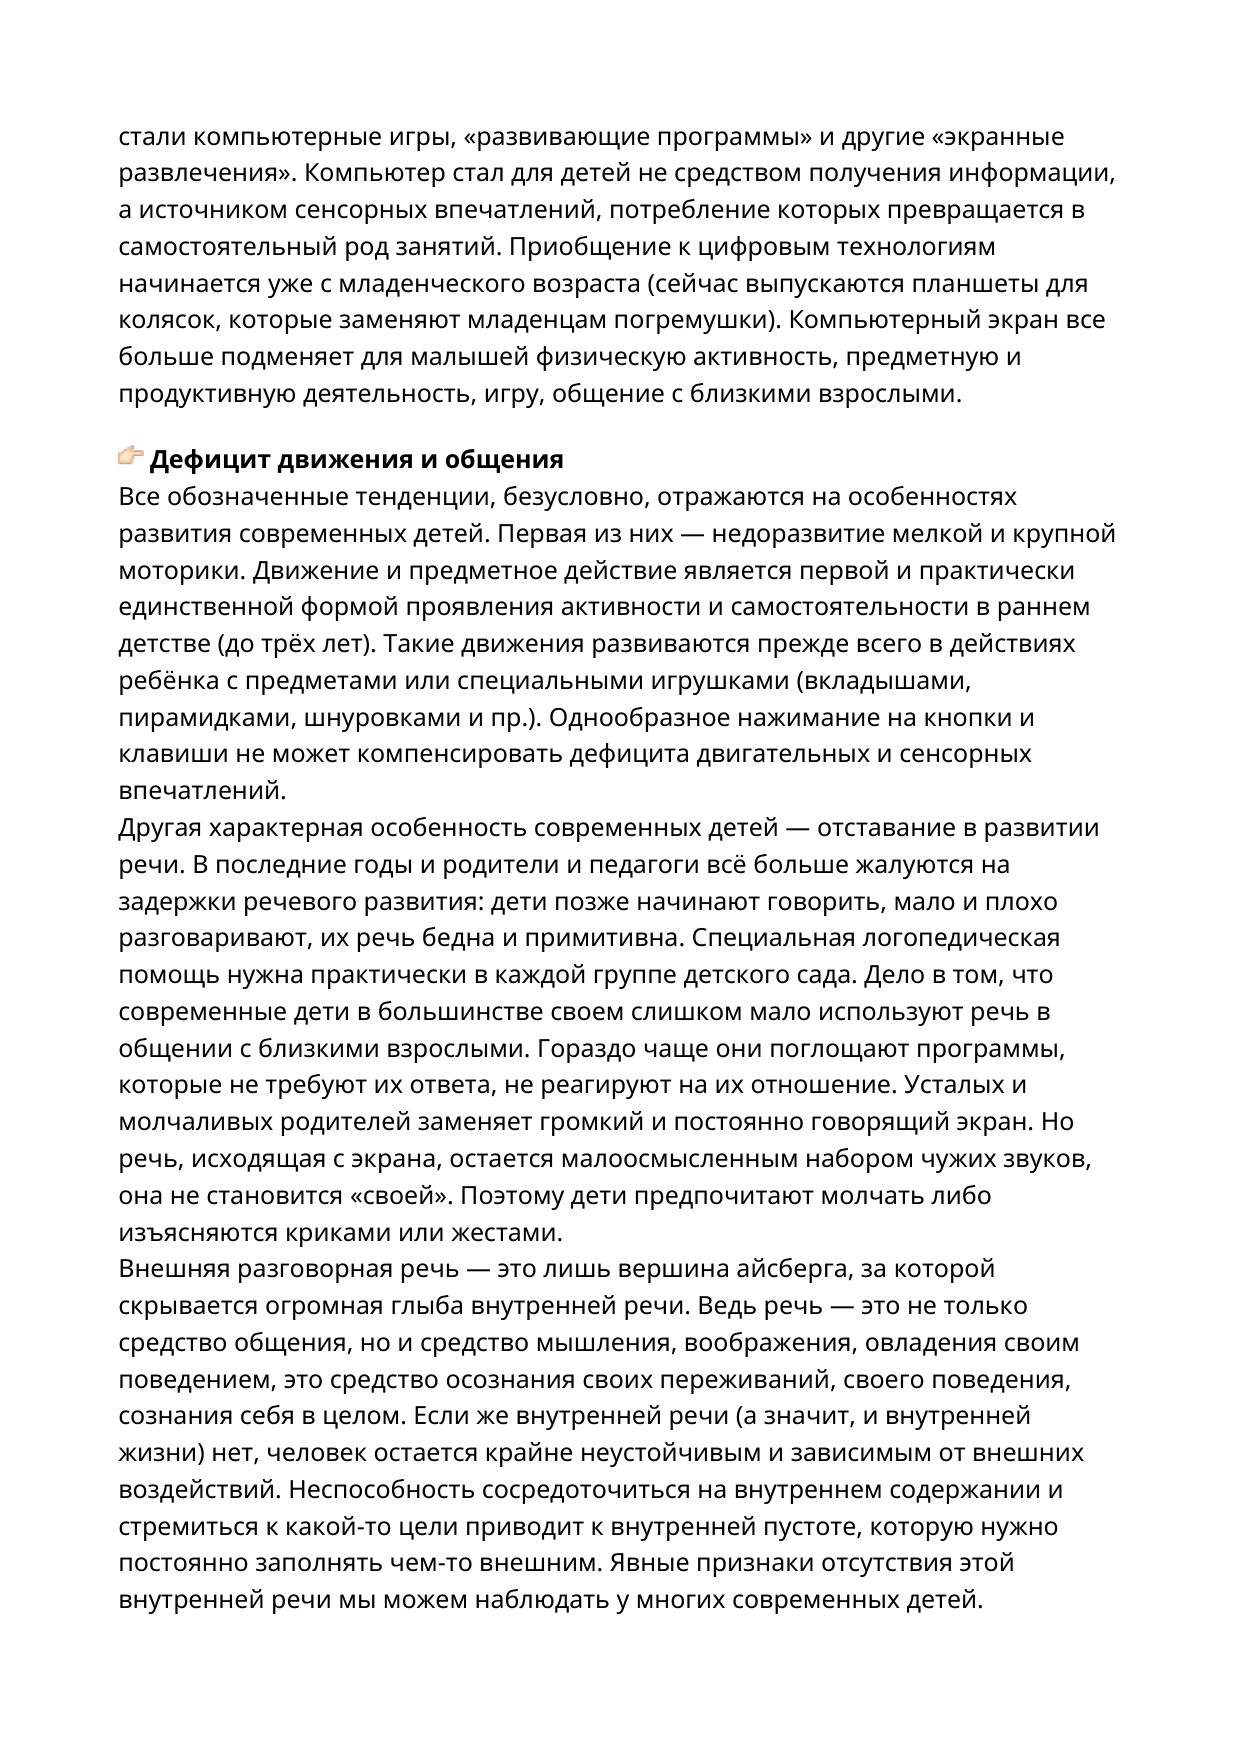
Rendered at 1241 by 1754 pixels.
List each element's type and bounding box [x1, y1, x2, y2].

text [118, 118, 1122, 440]
text [118, 442, 1122, 1616]
picture [118, 443, 144, 469]
